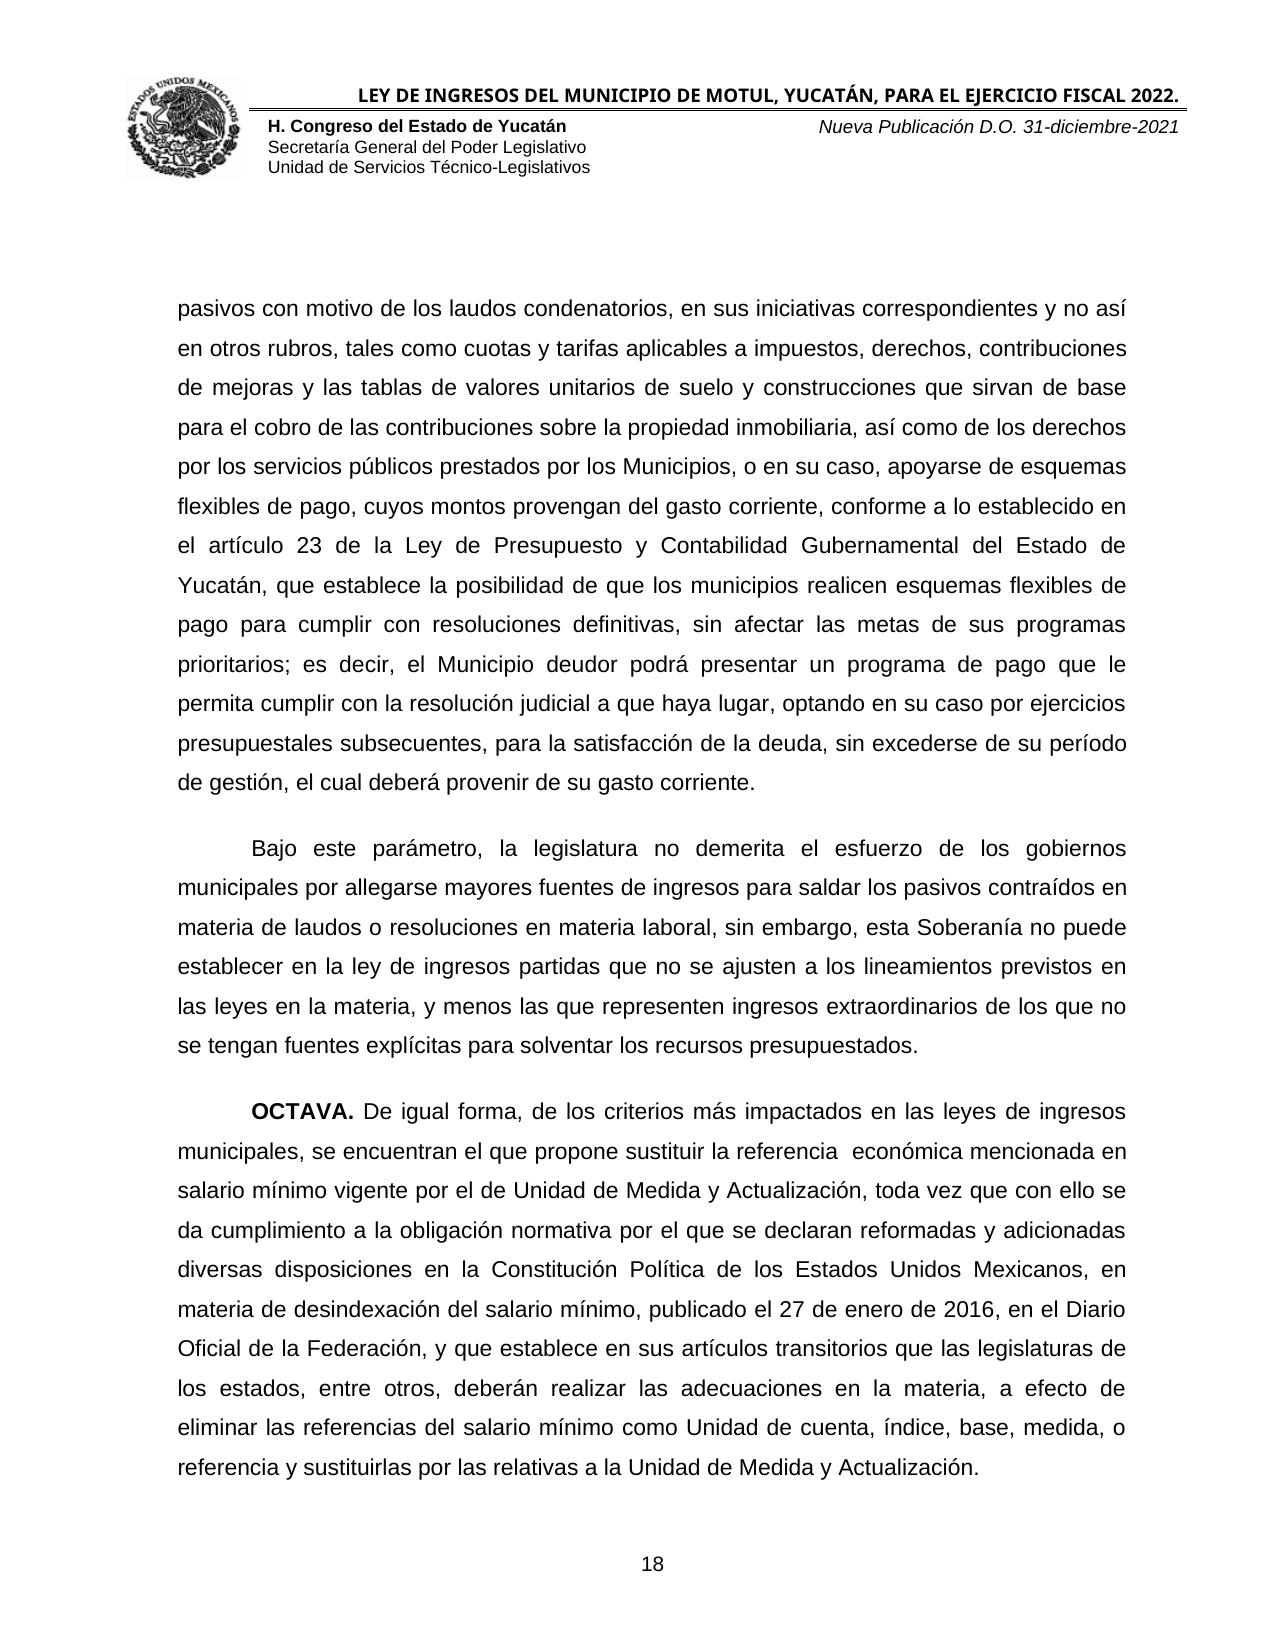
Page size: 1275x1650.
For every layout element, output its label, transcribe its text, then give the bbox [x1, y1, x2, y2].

text Bajo este parámetro, la legislatura no demerita el esfuerzo de los gobiernos municipales por allegarse mayores fuentes de ingresos para saldar los pasivos contraídos en materia de laudos o resoluciones en materia laboral, sin embargo, esta Soberanía no puede establecer en la ley de ingresos partidas que no se ajusten a los lineamientos previstos en las leyes en la materia, y menos las que representen ingresos extraordinarios de los que no se tengan fuentes explícitas para solventar los recursos presupuestados. [177, 835, 1127, 1059]
text OCTAVA. De igual forma, de los criterios más impactados en las leyes de ingresos municipales, se encuentran el que propone sustituir la referencia económica mencionada en salario mínimo vigente por el de Unidad de Medida y Actualización, toda vez que con ello se da cumplimiento a la obligación normativa por el que se declaran reformadas y adicionadas diversas disposiciones en la Constitución Política de los Estados Unidos Mexicanos, en materia de desindexación del salario mínimo, publicado el 27 de enero de 2016, en el Diario Oficial de la Federación, y que establece en sus artículos transitorios que las legislaturas de los estados, entre otros, deberán realizar las adecuaciones en la materia, a efecto de eliminar las referencias del salario mínimo como Unidad de cuenta, índice, base, medida, o referencia y sustituirlas por las relativas a la Unidad de Medida y Actualización. [177, 1098, 1127, 1480]
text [177, 295, 1127, 795]
